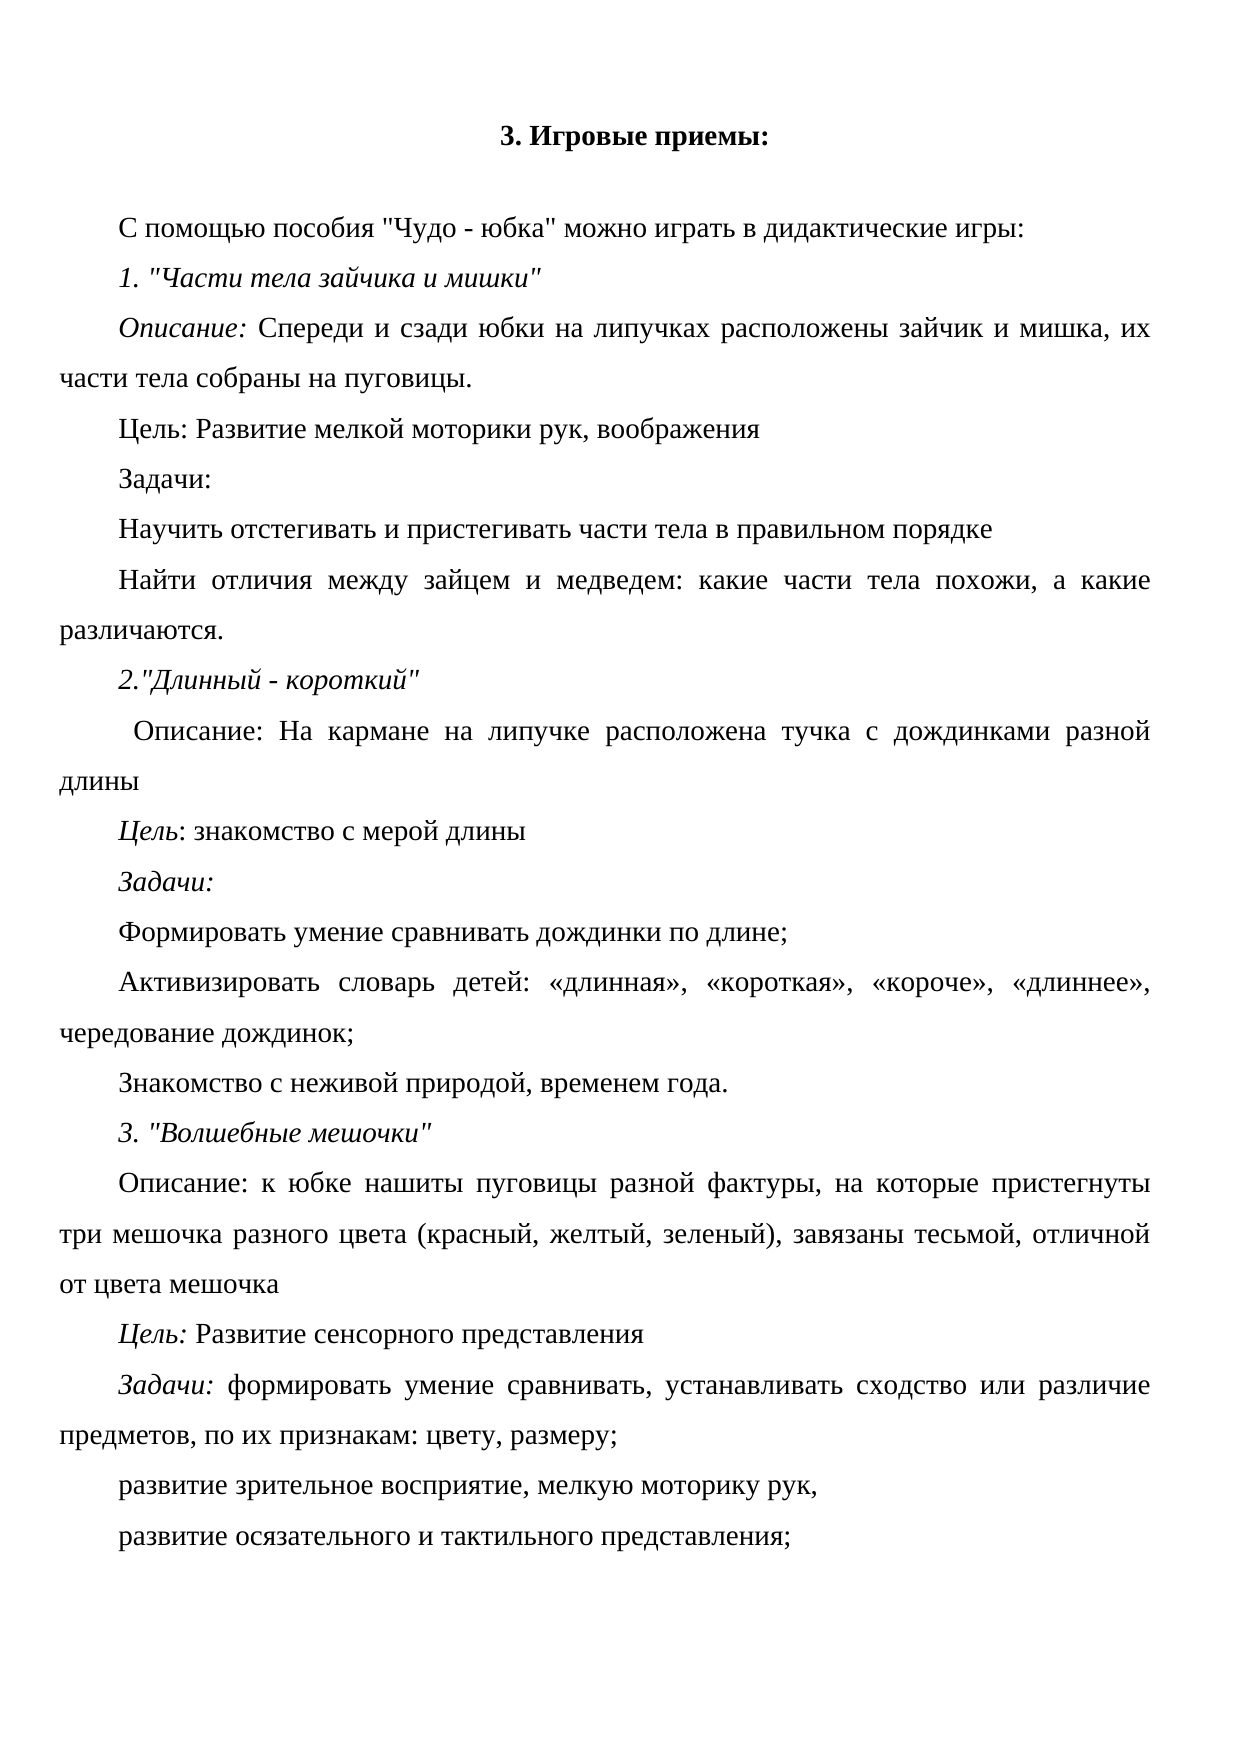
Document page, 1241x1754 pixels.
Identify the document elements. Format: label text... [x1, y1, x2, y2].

text Задачи: формировать умение сравнивать, устанавливать сходство или различие предметов, по их признакам: цвету, размеру; [59, 1367, 1152, 1451]
text развитие зрительное восприятие, мелкую моторику рук, [59, 1467, 1152, 1501]
text 1. "Части тела зайчика и мишки" [59, 260, 1152, 293]
text Описание: Спереди и сзади юбки на липучках расположены зайчик и мишка, их части тела собраны на пуговицы. [59, 310, 1152, 394]
text Задачи: [59, 461, 1152, 495]
text развитие осязательного и тактильного представления; [59, 1518, 1152, 1551]
text Задачи: [59, 864, 1152, 897]
text С помощью пособия "Чудо - юбка" можно играть в дидактические игры: [59, 210, 1152, 243]
text Найти отличия между зайцем и медведем: какие части тела похожи, а какие различаются. [59, 562, 1152, 646]
text 2."Длинный - короткий" [59, 662, 1152, 696]
text Знакомство с неживой природой, временем года. [59, 1065, 1152, 1098]
text Цель: знакомство с мерой длины [59, 813, 1152, 847]
text Активизировать словарь детей: «длинная», «короткая», «короче», «длиннее», чередование дождинок; [59, 964, 1152, 1048]
text Описание: На кармане на липучке расположена тучка с дождинками разной длины [59, 713, 1152, 797]
text Формировать умение сравнивать дождинки по длине; [59, 914, 1152, 948]
text Цель: Развитие мелкой моторики рук, воображения [59, 411, 1152, 444]
text Описание: к юбке нашиты пуговицы разной фактуры, на которые пристегнуты три мешочка разного цвета (красный, желтый, зеленый), завязаны тесьмой, отличной от цвета мешочка [59, 1166, 1152, 1300]
text 3. "Волшебные мешочки" [59, 1115, 1152, 1149]
text Цель: Развитие сенсорного представления [59, 1317, 1152, 1350]
text Научить отстегивать и пристегивать части тела в правильном порядке [59, 512, 1152, 545]
subtitle 3. Игровые приемы: [118, 118, 1152, 152]
